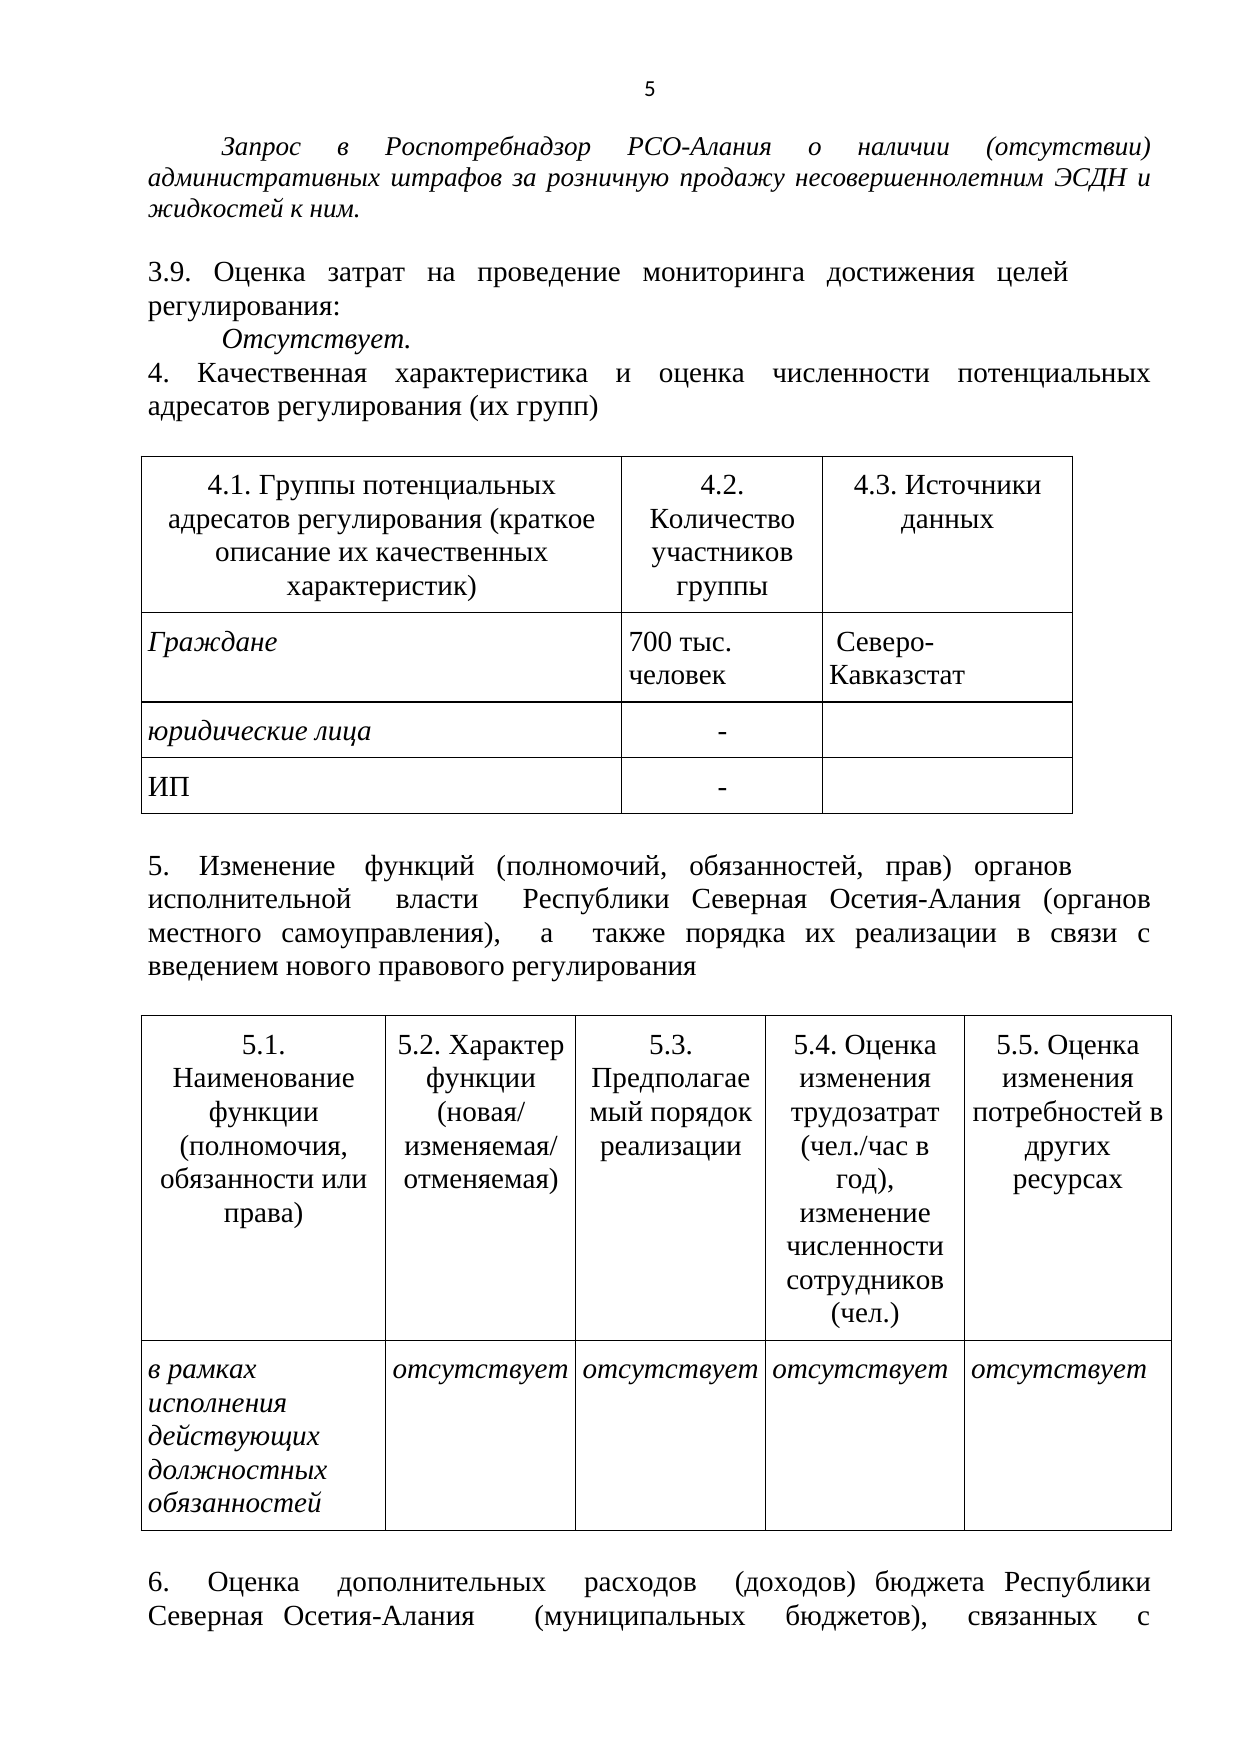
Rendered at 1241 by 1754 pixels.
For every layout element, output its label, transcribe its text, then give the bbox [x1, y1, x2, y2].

table_cell [823, 758, 1072, 813]
text Отсутствует. [148, 321, 1152, 355]
table_header 5.5. Оценка изменения потребностей в других ресурсах [965, 1016, 1171, 1339]
table_cell Северо-Кавказстат [823, 613, 1072, 701]
table_header 5.4. Оценка изменения трудозатрат (чел./час в год), изменение численности сотрудников (чел.) [766, 1016, 964, 1339]
table_cell 700 тыс. человек [622, 613, 822, 701]
table_cell отсутствует [576, 1341, 765, 1529]
table_cell отсутствует [766, 1341, 964, 1529]
text исполнительной власти Республики Северная Осетия-Алания (органов местного самоуправления), а также порядка их реализации в связи с введением нового правового регулирования [148, 881, 1152, 982]
table_header 5.3. Предполагаемый порядок реализации [576, 1016, 765, 1339]
table_cell отсутствует [386, 1341, 575, 1529]
table_cell - [622, 703, 822, 757]
table_cell - [622, 758, 822, 813]
text Запрос в Роспотребнадзор РСО-Алания о наличии (отсутствии) административных штрафов за розничную продажу несовершеннолетним ЭСДН и жидкостей к ним. [148, 130, 1152, 223]
table_header 4.2. Количество участников группы [622, 457, 822, 612]
table_cell [823, 703, 1072, 757]
table_header 4.1. Группы потенциальных адресатов регулирования (краткое описание их качественных характеристик) [142, 457, 621, 612]
table_header 5.2. Характер функции (новая/ изменяемая/ отменяемая) [386, 1016, 575, 1339]
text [148, 1564, 1152, 1631]
table_cell юридические лица [142, 703, 621, 757]
table_cell в рамках исполнения действующих должностных обязанностей [142, 1341, 385, 1529]
table_cell ИП [142, 758, 621, 813]
table_header 4.3. Источники данных [823, 457, 1072, 612]
table_header 5.1. Наименование функции (полномочия, обязанности или права) [142, 1016, 385, 1339]
text 3.9. Оценка затрат на проведение мониторинга достижения целей [148, 254, 1152, 288]
text 5. Изменение функций (полномочий, обязанностей, прав) органов [148, 848, 1152, 881]
text регулирования: [148, 288, 1152, 321]
table_cell Граждане [142, 613, 621, 701]
text 4. Качественная характеристика и оценка численности потенциальных адресатов регулирования (их групп) [148, 355, 1152, 422]
table_cell отсутствует [965, 1341, 1171, 1529]
